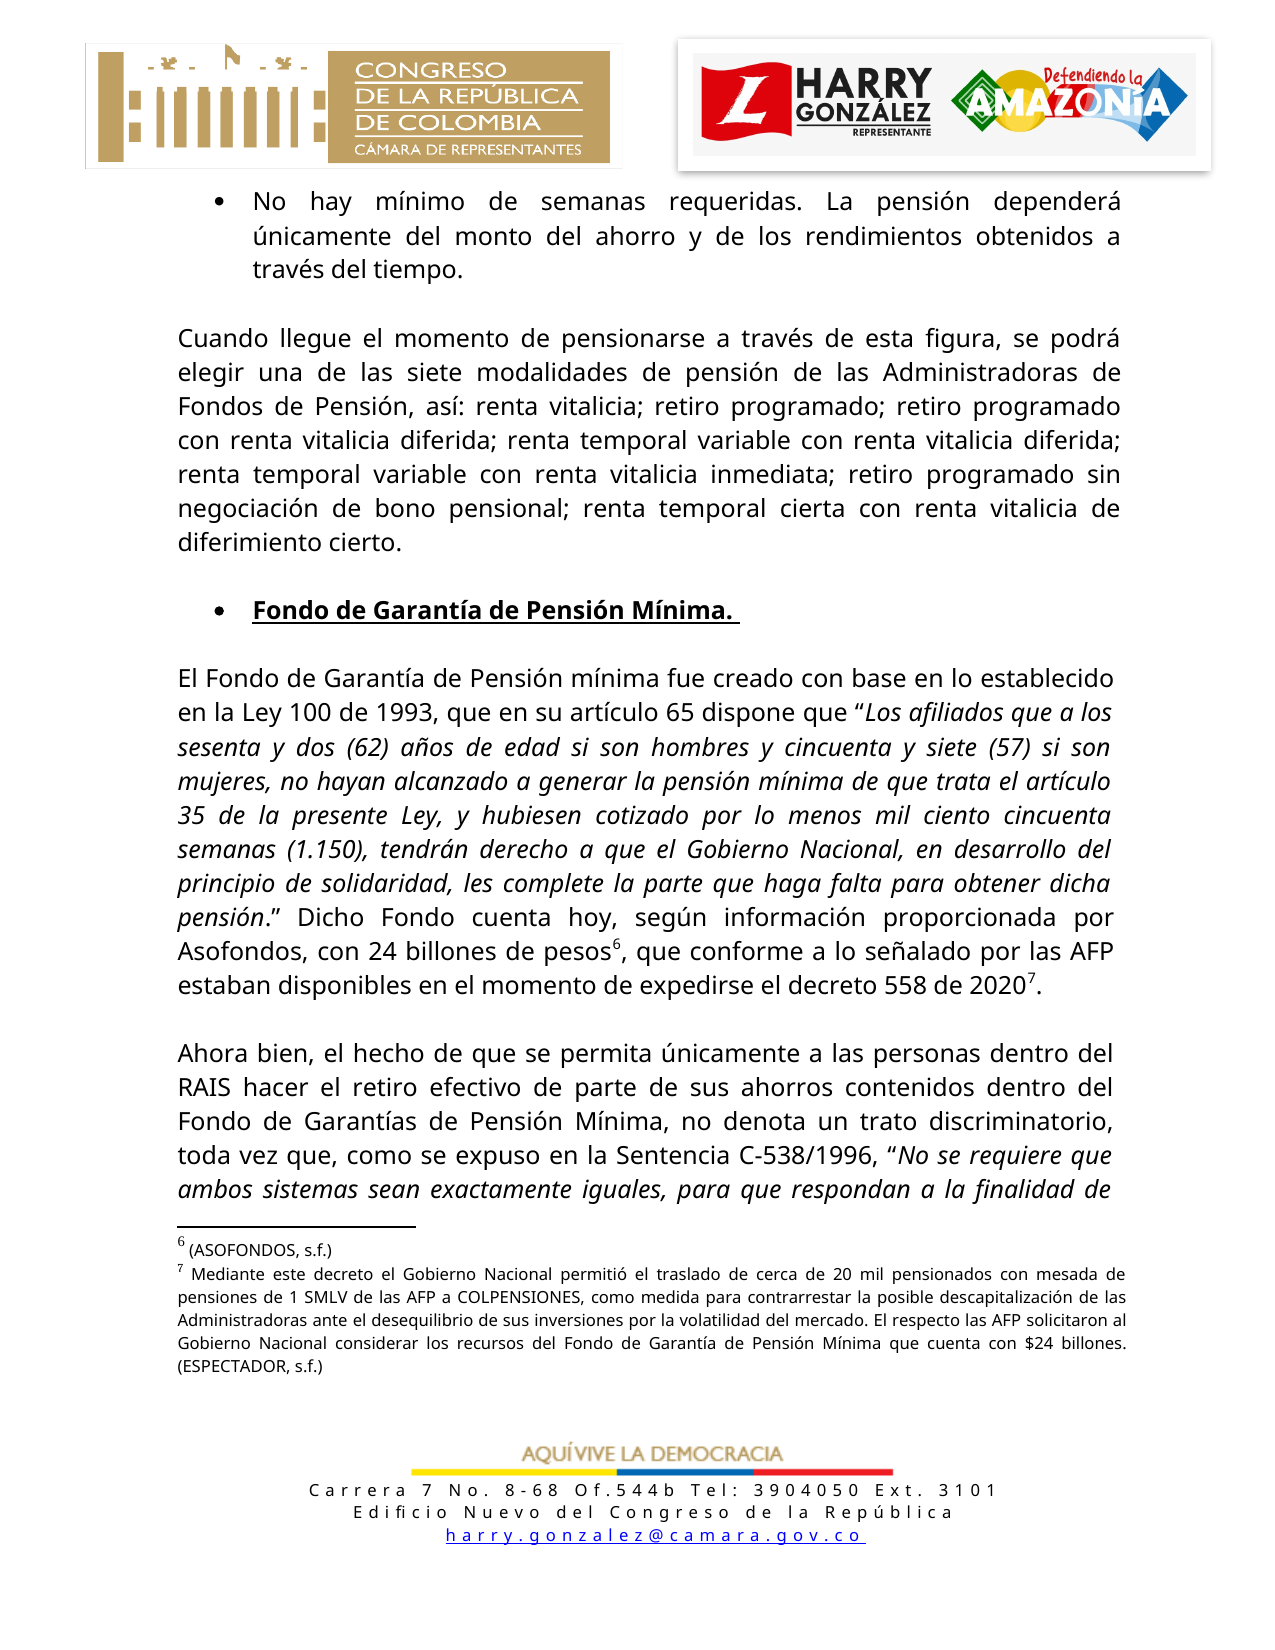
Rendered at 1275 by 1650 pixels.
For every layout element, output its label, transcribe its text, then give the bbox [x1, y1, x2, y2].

picture [693, 53, 1196, 156]
picture [396, 1434, 908, 1479]
list Fondo de Garantía de Pensión Mínima. [215, 593, 1115, 627]
list No hay mínimo de semanas requeridas. La pensión dependerá únicamente del monto del ahorro y de los rendimientos obtenidos a través del tiempo. [215, 184, 1122, 286]
text El Fondo de Garantía de Pensión mínima fue creado con base en lo establecido en la Ley 100 de 1993, que en su artículo 65 dispone que “Los afiliados que a los sesenta y dos (62) años de edad si son hombres y cincuenta y siete (57) si son mujeres, no hayan alcanzado a generar la pensión mínima de que trata el artículo 35 de la presente Ley, y hubiesen cotizado por lo menos mil ciento cincuenta semanas (1.150), tendrán derecho a que el Gobierno Nacional, en desarrollo del principio de solidaridad, les complete la parte que haga falta para obtener dicha pensión.” Dicho Fondo cuenta hoy, según información proporcionada por Asofondos, con 24 billones de pesos, que conforme a lo señalado por las AFP estaban disponibles en el momento de expedirse el decreto 558 de 2020. [177, 661, 1115, 1002]
text Cuando llegue el momento de pensionarse a través de esta figura, se podrá elegir una de las siete modalidades de pensión de las Administradoras de Fondos de Pensión, así: renta vitalicia; retiro programado; retiro programado con renta vitalicia diferida; renta temporal variable con renta vitalicia diferida; renta temporal variable con renta vitalicia inmediata; retiro programado sin negociación de bono pensional; renta temporal cierta con renta vitalicia de diferimiento cierto. [177, 320, 1122, 559]
picture [85, 43, 623, 169]
